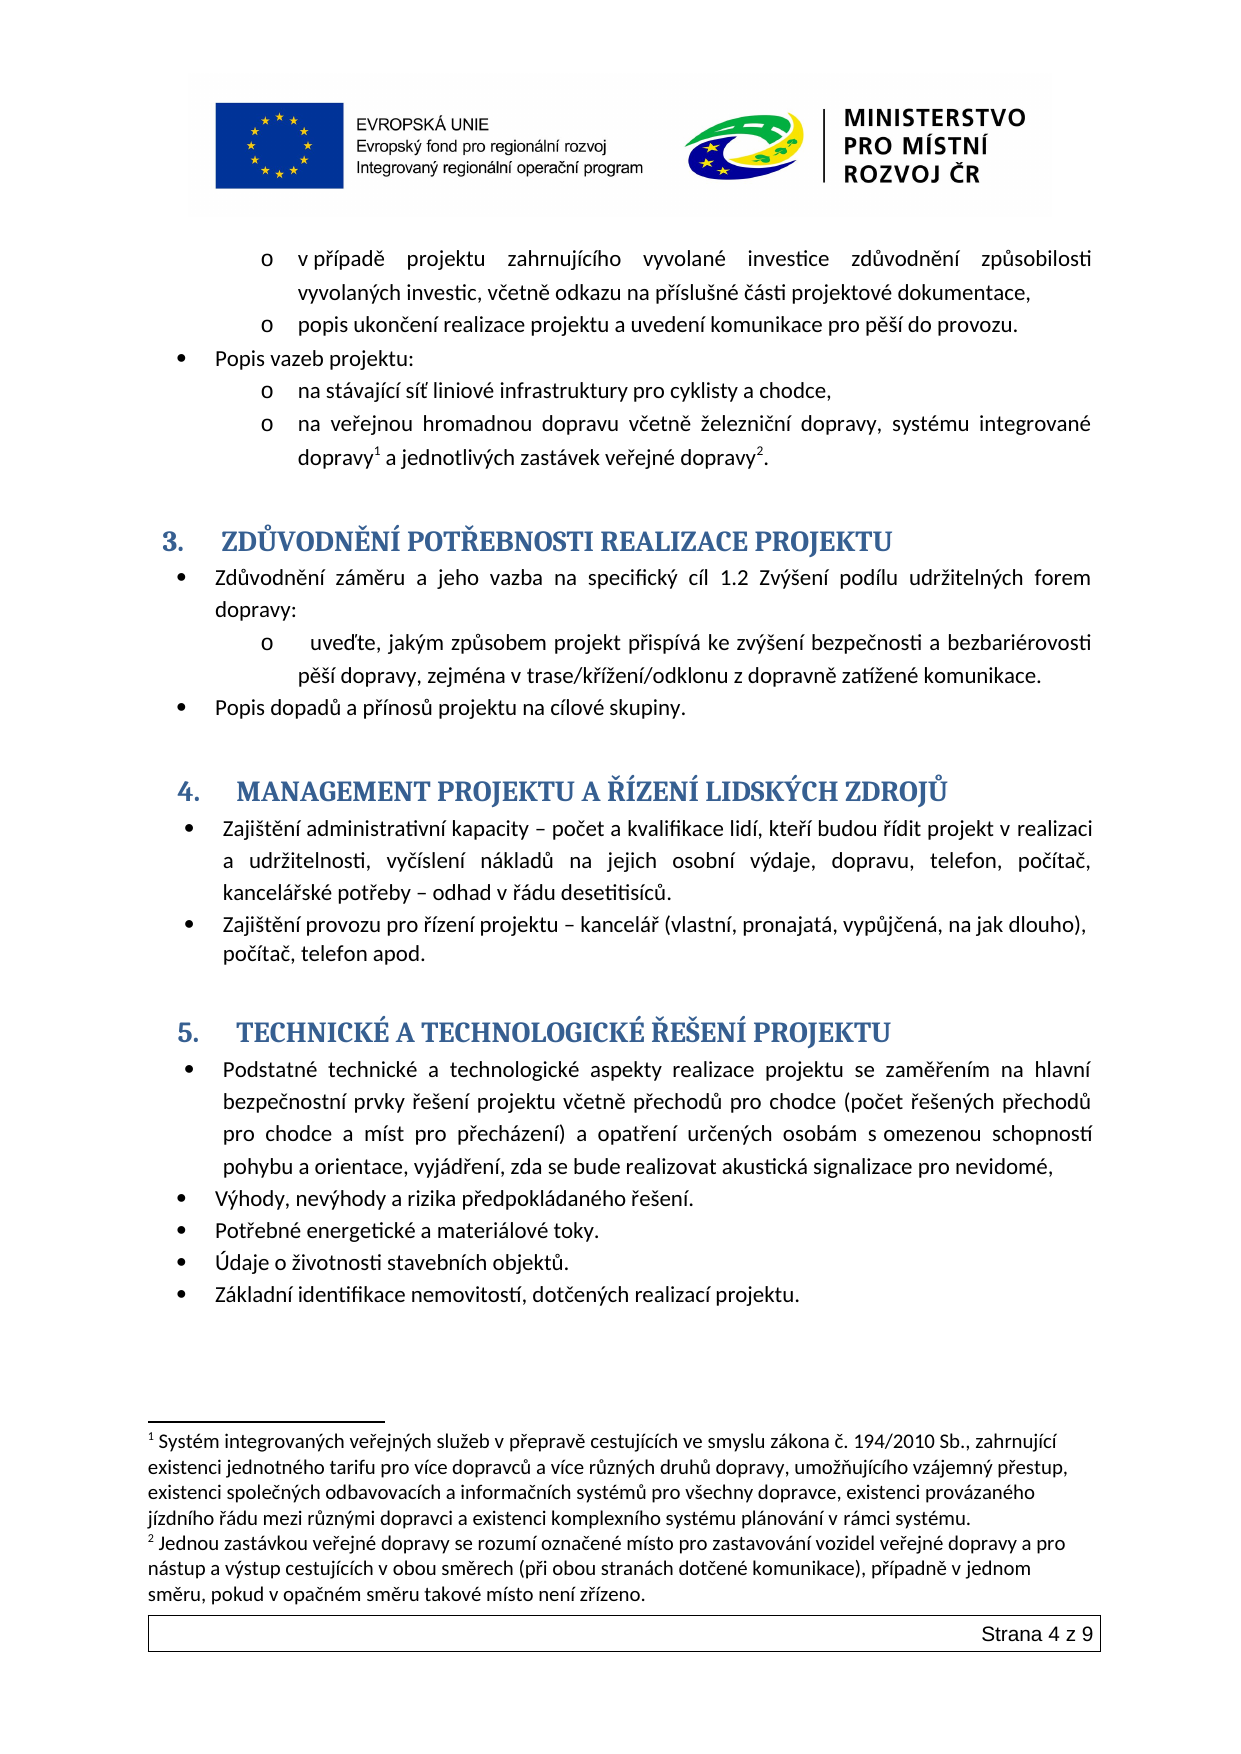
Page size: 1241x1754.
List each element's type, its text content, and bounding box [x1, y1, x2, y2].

list Výhody, nevýhody a rizika předpokládaného řešení. [177, 1184, 1093, 1212]
list na veřejnou hromadnou dopravu včetně železniční dopravy, systému integrované dopravy a jednotlivých zastávek veřejné dopravy. [260, 409, 1093, 471]
list Zdůvodnění záměru a jeho vazba na specifický cíl 1.2 Zvýšení podílu udržitelných forem dopravy: [177, 563, 1093, 624]
list popis ukončení realizace projektu a uvedení komunikace pro pěší do provozu. [260, 310, 1093, 339]
list Zajištění administrativní kapacity – počet a kvalifikace lidí, kteří budou řídit projekt v realizaci a udržitelnosti, vyčíslení nákladů na jejich osobní výdaje, dopravu, telefon, počítač, kancelářské potřeby – odhad v řádu desetitisíců. [185, 814, 1093, 906]
list Podstatné technické a technologické aspekty realizace projektu se zaměřením na hlavní bezpečnostní prvky řešení projektu včetně přechodů pro chodce (počet řešených přechodů pro chodce a míst pro přecházení) a opatření určených osobám s omezenou schopností pohybu a orientace, vyjádření, zda se bude realizovat akustická signalizace pro nevidomé, [185, 1055, 1093, 1180]
subtitle ZDŮVODNĚNÍ POTŘEBNOSTI REALIZACE PROJEKTU [162, 525, 1093, 558]
subtitle Technické a technologické řešení projektu [177, 1017, 1093, 1050]
list uveďte, jakým způsobem projekt přispívá ke zvýšení bezpečnosti a bezbariérovosti pěší dopravy, zejména v trase/křížení/odklonu z dopravně zatížené komunikace. [260, 628, 1093, 689]
list v případě projektu zahrnujícího vyvolané investice zdůvodnění způsobilosti vyvolaných investic, včetně odkazu na příslušné části projektové dokumentace, [260, 244, 1093, 306]
list Údaje o životnosti stavebních objektů. [177, 1248, 1093, 1276]
list na stávající síť liniové infrastruktury pro cyklisty a chodce, [260, 376, 1093, 405]
list Potřebné energetické a materiálové toky. [177, 1216, 1093, 1244]
list Zajištění provozu pro řízení projektu – kancelář (vlastní, pronajatá, vypůjčená, na jak dlouho), počítač, telefon apod. [185, 911, 1093, 967]
list Základní identifikace nemovitostí, dotčených realizací projektu. [177, 1281, 1093, 1308]
list Popis dopadů a přínosů projektu na cílové skupiny. [177, 693, 1093, 721]
picture [187, 73, 1053, 217]
subtitle Management projektu a řízení lidských zdrojů [177, 776, 1093, 809]
list Popis vazeb projektu: [177, 344, 1093, 372]
